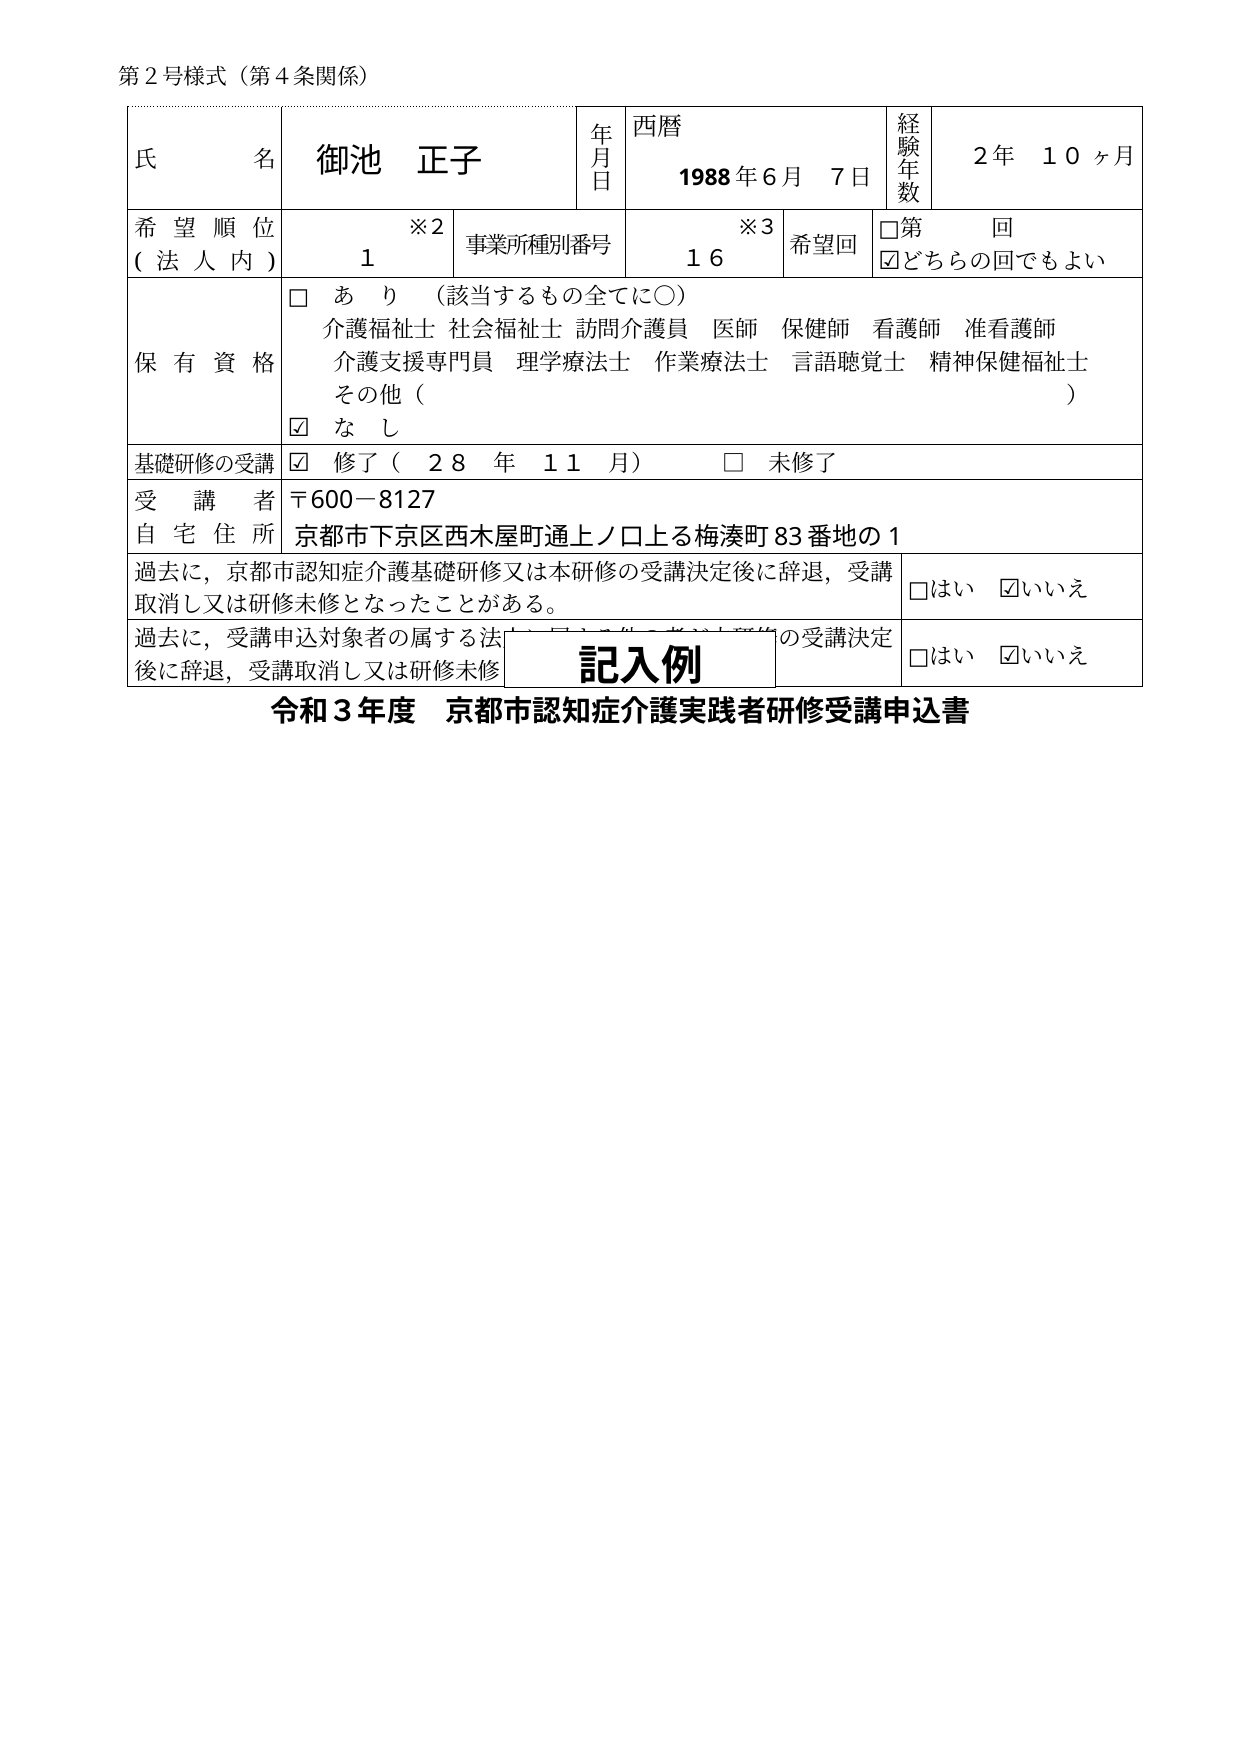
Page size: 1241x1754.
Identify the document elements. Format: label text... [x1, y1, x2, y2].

table_cell □第 回 ☑どちらの回でもよい [873, 210, 1142, 277]
table_cell 氏名 [128, 106, 281, 209]
table_cell 保有資格 [128, 278, 281, 444]
table_cell 希望順位 (法人内) [128, 210, 281, 277]
table_cell 西暦 1988年６月 ７日 [626, 107, 886, 209]
table_cell 過去に，受講申込対象者の属する法人に属する他の者が本研修の受講決定後に辞退，受講取消し又は研修未修となったことがある。 [128, 620, 901, 686]
table_cell 事業所種別番号 [454, 210, 625, 277]
table_cell □ あ り （該当するもの全てに○） 介護福祉士 社会福祉士 訪問介護員 医師 保健師 看護師 准看護師 介護支援専門員 理学療法士 作業療法士 言語聴覚士 精神保健福祉士 その他（ ） ☑ な し [282, 278, 1142, 444]
table_cell 希望回 [784, 210, 872, 277]
table_cell 御池 正子 [282, 106, 576, 209]
table_cell 経験年数 [887, 107, 931, 209]
table_cell □はい ☑いいえ [902, 554, 1142, 619]
text 令和３年度 京都市認知症介護実践者研修受講申込書 [128, 687, 1112, 729]
table_cell □はい ☑いいえ [902, 620, 1142, 686]
table_cell 〒600－8127 京都市下京区西木屋町通上ノ口上る梅湊町83番地の1 [282, 480, 1142, 552]
table_cell ☑ 修了（ ２８ 年 １１ 月） □ 未修了 [282, 445, 1142, 479]
table_cell ※３ １６ [626, 210, 783, 277]
table_cell 受講者 自宅住所 [128, 480, 281, 552]
table_cell ※１ ２年 １０ ヶ月 [932, 107, 1142, 209]
table_cell 過去に，京都市認知症介護基礎研修又は本研修の受講決定後に辞退，受講取消し又は研修未修となったことがある。 [128, 554, 901, 619]
table_cell 生年月日 [577, 107, 625, 209]
table_cell ※２ １ [282, 210, 453, 277]
table_cell 基礎研修の受講 [128, 445, 281, 479]
